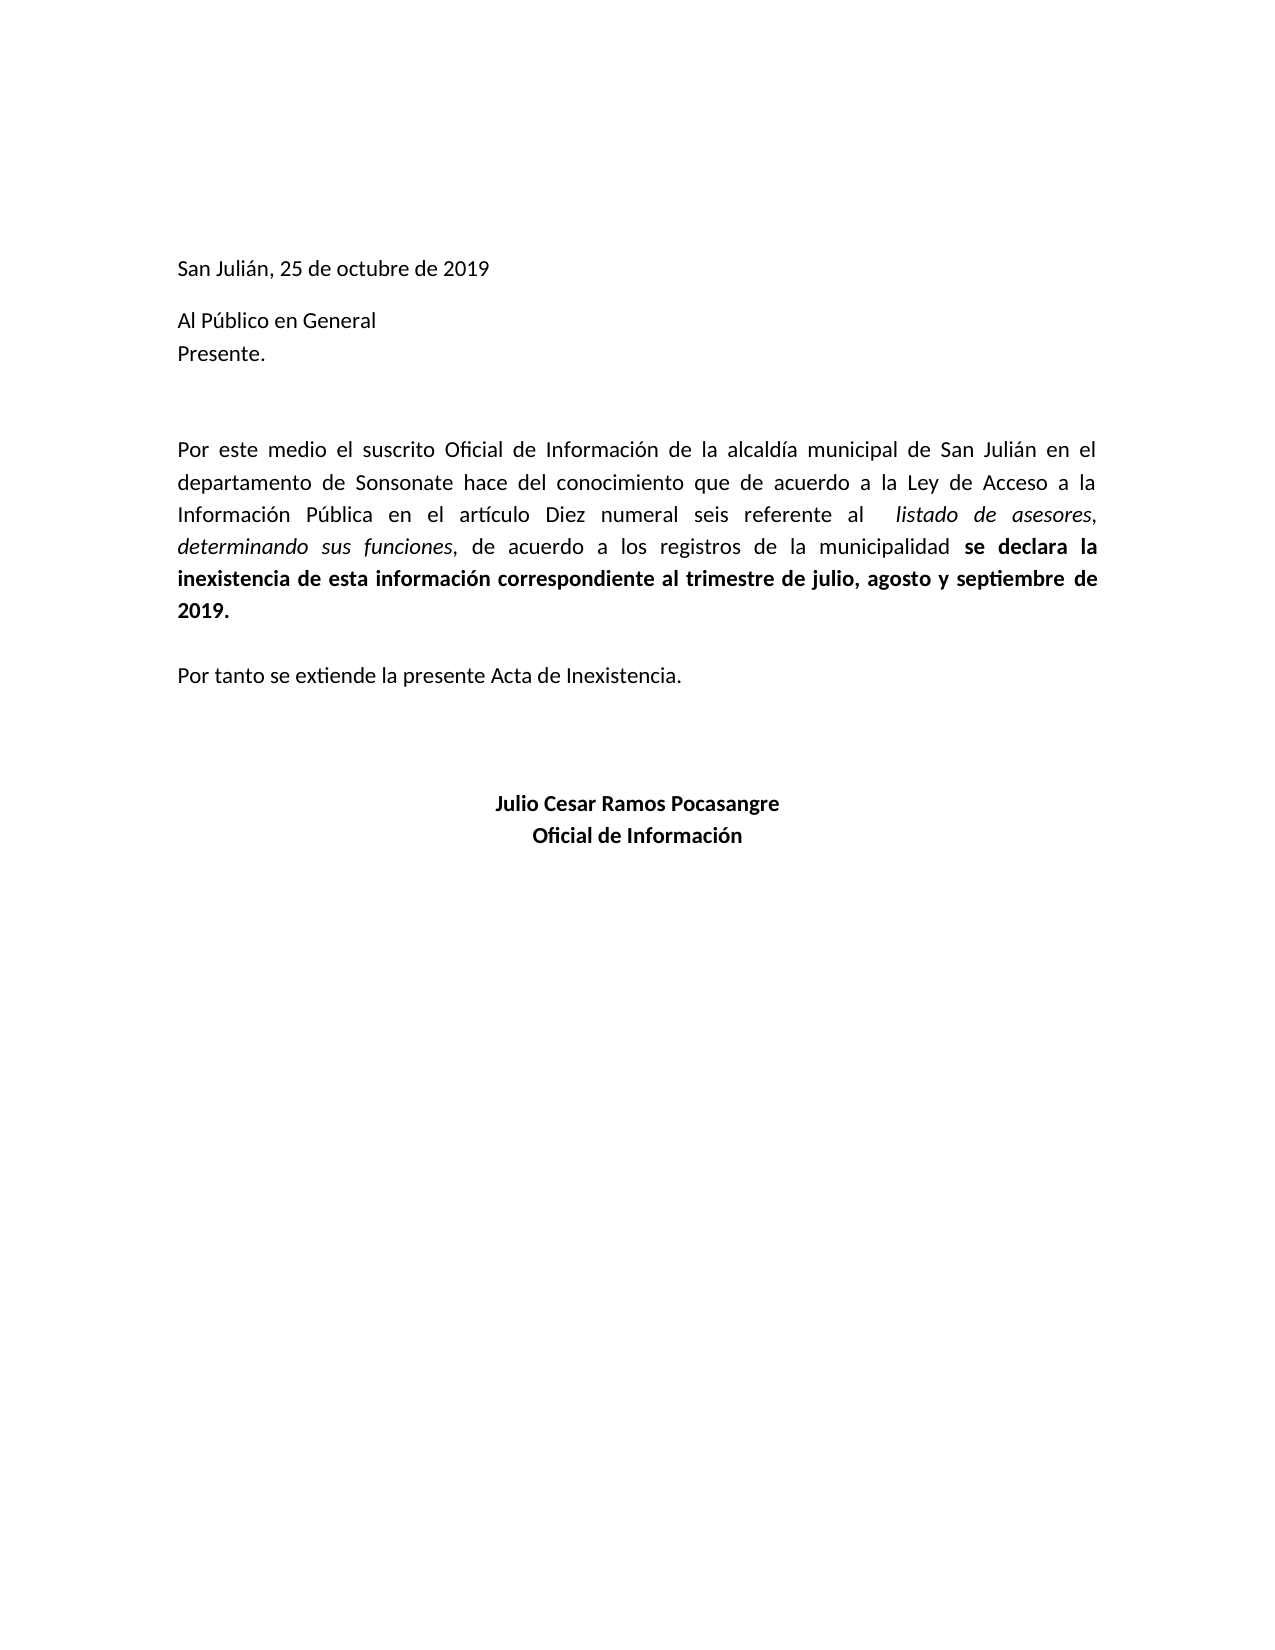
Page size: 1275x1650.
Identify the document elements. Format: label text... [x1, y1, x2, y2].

text Oficial de Información [177, 822, 1098, 850]
text Al Público en General [177, 307, 1098, 335]
text Por tanto se extiende la presente Acta de Inexistencia. [177, 661, 1098, 689]
text San Julián, 25 de octubre de 2019 [177, 254, 1098, 282]
text Presente. [177, 339, 1098, 367]
text Por este medio el suscrito Oficial de Información de la alcaldía municipal de San Julián en el departamento de Sonsonate hace del conocimiento que de acuerdo a la Ley de Acceso a la Información Pública en el artículo Diez numeral seis referente al listado de asesores, determinando sus funciones, de acuerdo a los registros de la municipalidad se declara la inexistencia de esta información correspondiente al trimestre de julio, agosto y septiembre de 2019. [177, 435, 1098, 624]
text Julio Cesar Ramos Pocasangre [177, 789, 1098, 817]
